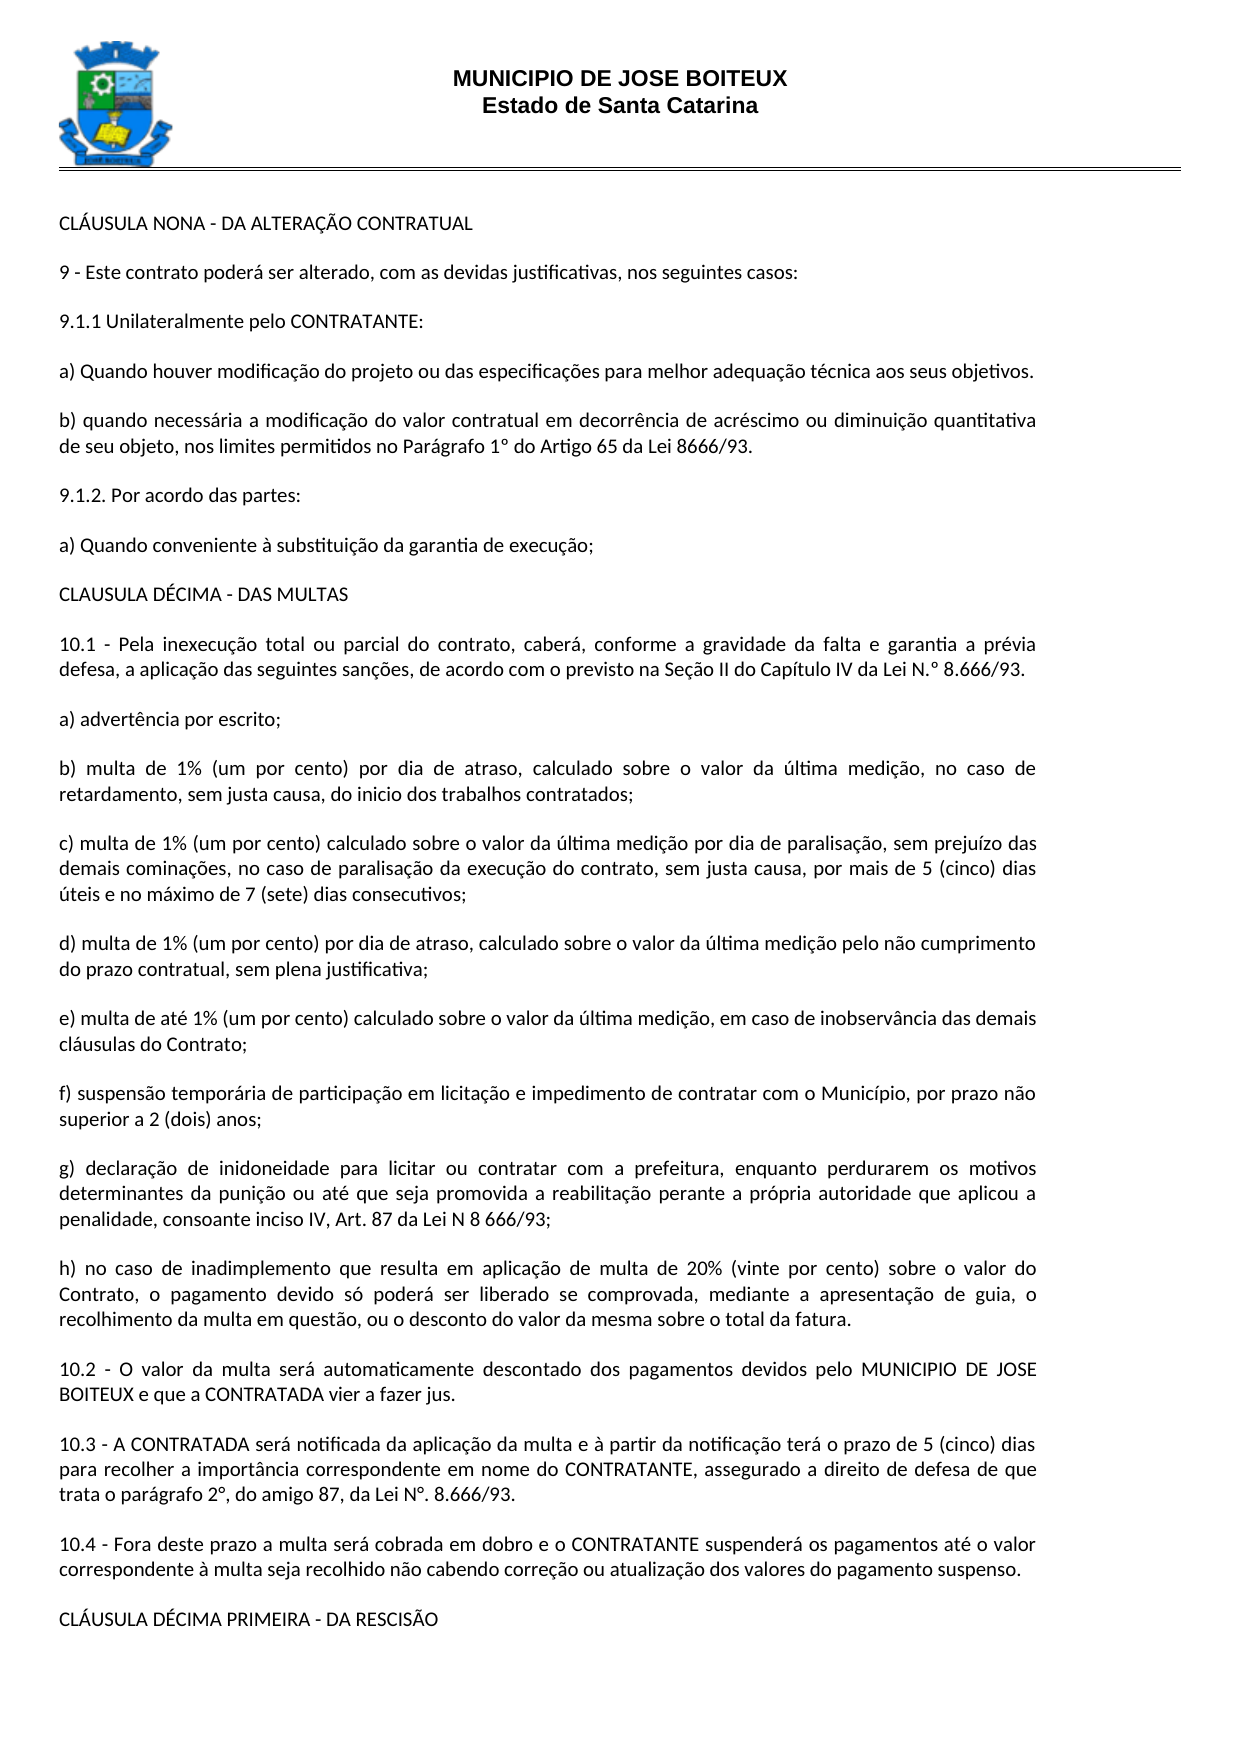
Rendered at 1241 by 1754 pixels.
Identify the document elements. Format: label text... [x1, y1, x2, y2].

picture [58, 41, 174, 167]
